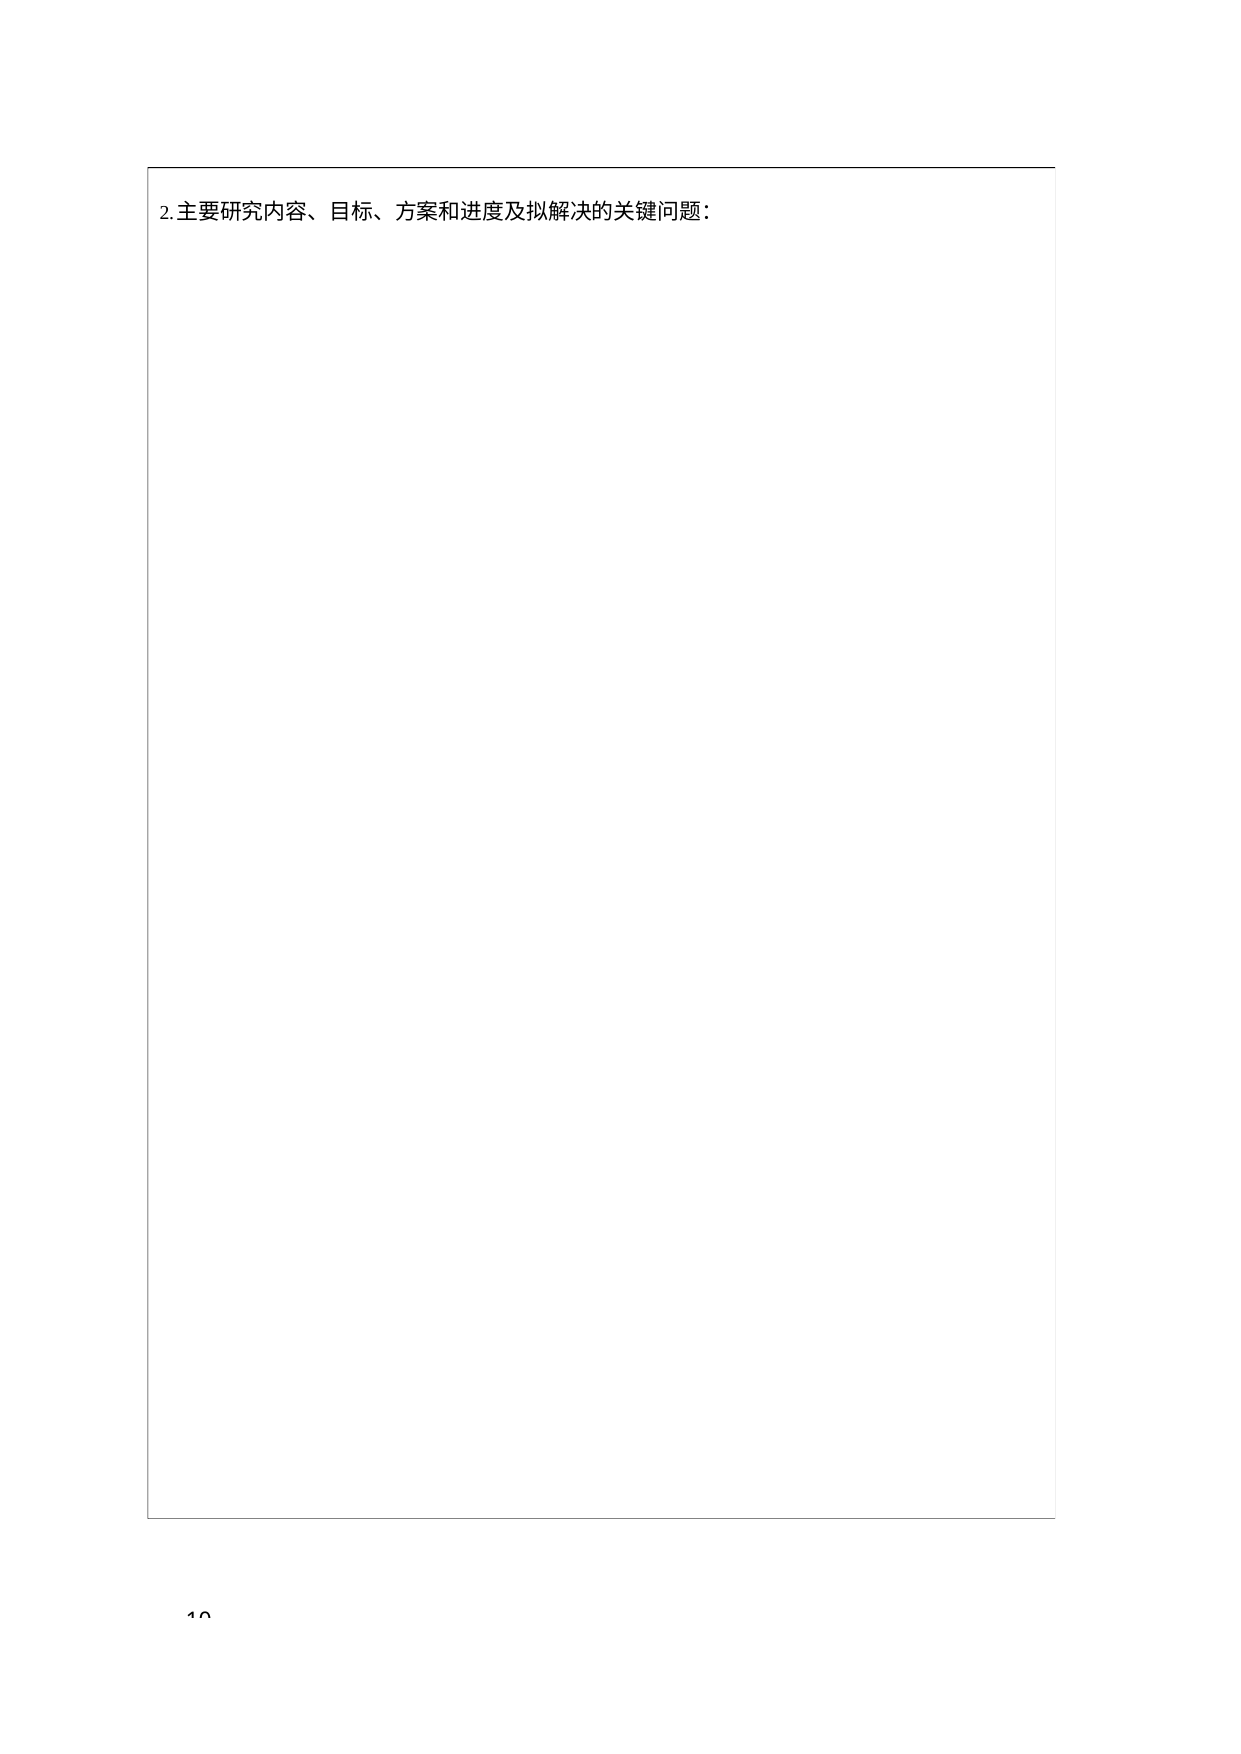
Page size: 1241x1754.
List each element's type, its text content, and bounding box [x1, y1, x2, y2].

list 主要研究内容、目标、方案和进度及拟解决的关键问题： [159, 194, 1134, 226]
picture [147, 167, 1056, 1519]
